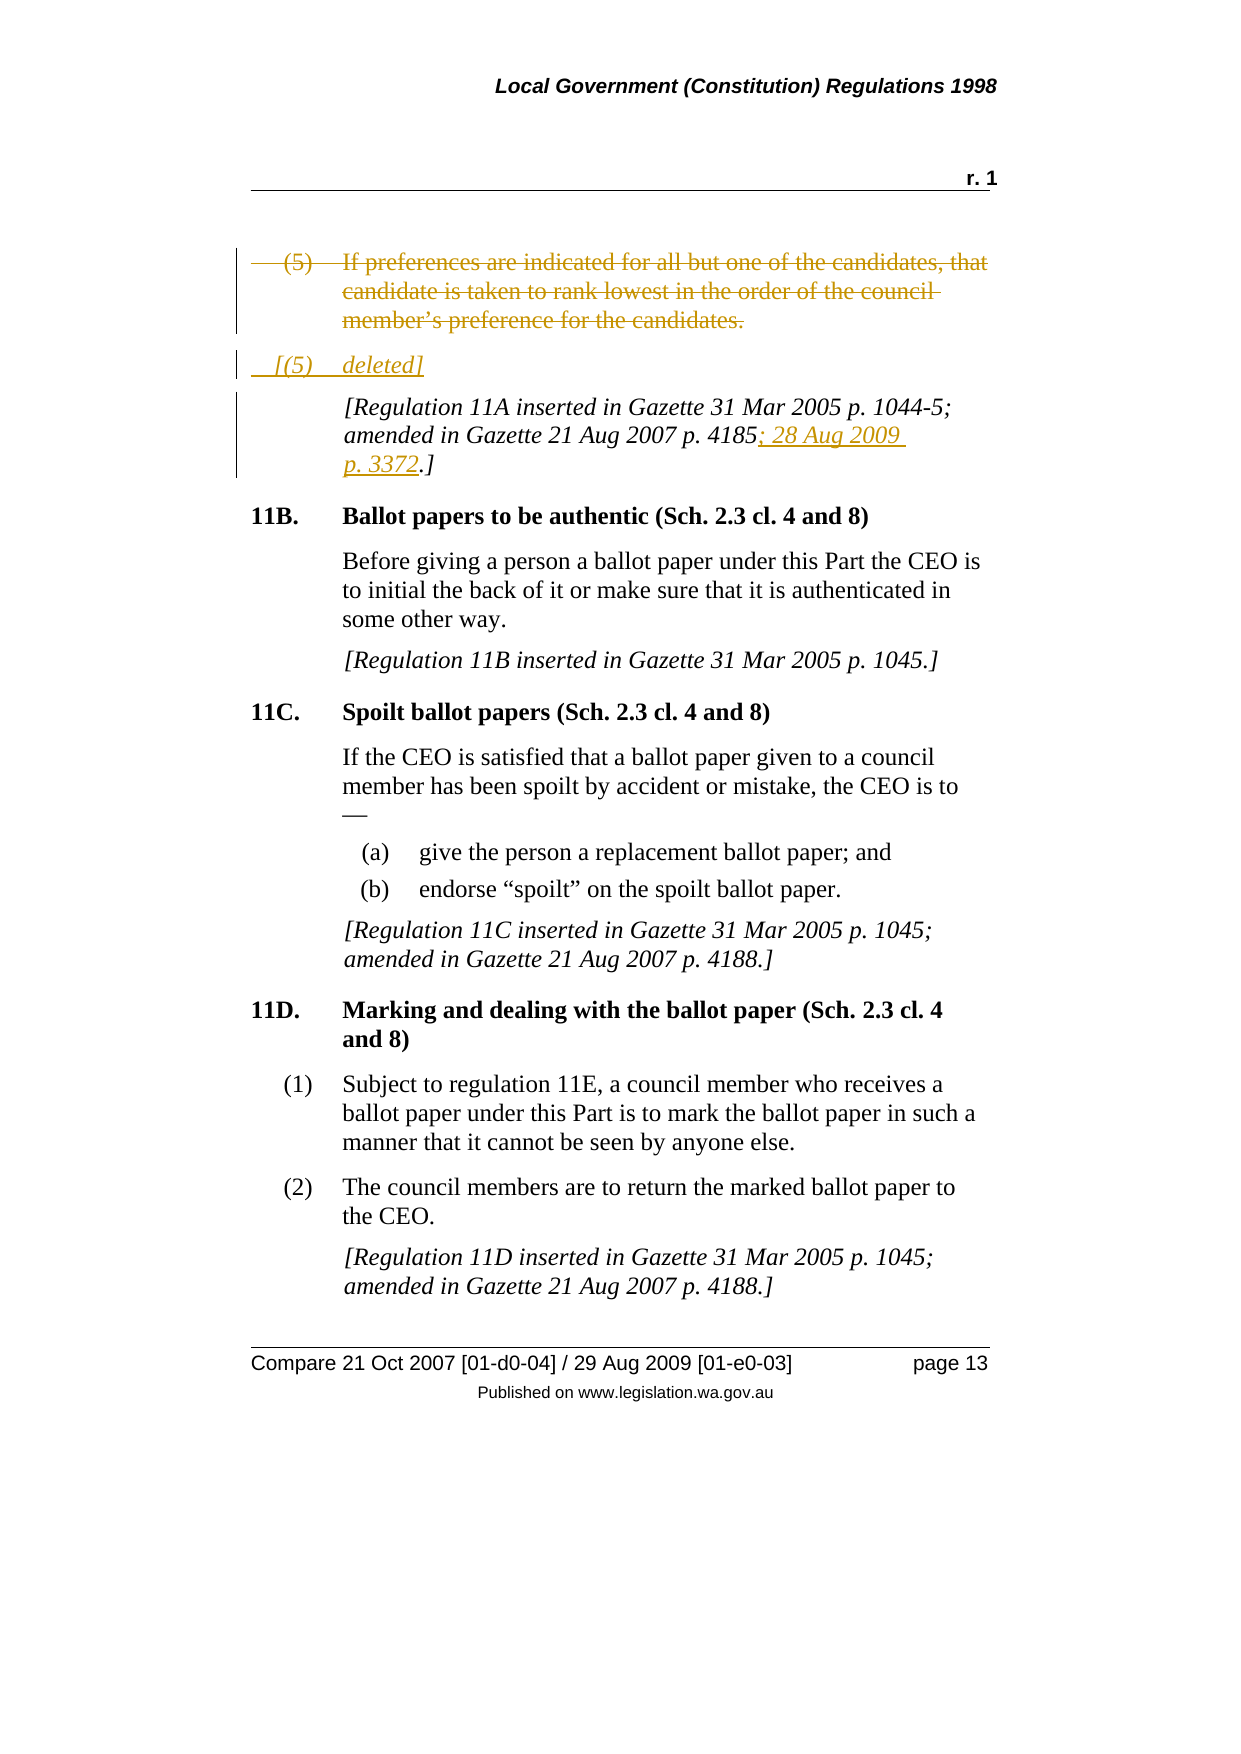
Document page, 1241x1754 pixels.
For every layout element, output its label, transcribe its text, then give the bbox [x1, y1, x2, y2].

text Before giving a person a ballot paper under this Part the CEO is to initial the back of it or make sure that it is authenticated in some other way. [251, 546, 990, 632]
text [Regulation 11A inserted in Gazette 31 Mar 2005 p. 1044-5; amended in Gazette 21 Aug 2007 p. 4185.] [251, 392, 990, 478]
text [Regulation 11B inserted in Gazette 31 Mar 2005 p. 1045.] [251, 645, 990, 674]
text If the CEO is satisfied that a ballot paper given to a council member has been spoilt by accident or mistake, the CEO is to — [251, 742, 990, 828]
subtitle 11B. Ballot papers to be authentic (Sch. 2.3 cl. 4 and 8) [251, 501, 990, 529]
text [Regulation 11C inserted in Gazette 31 Mar 2005 p. 1045; amended in Gazette 21 Aug 2007 p. 4188.] [251, 915, 990, 972]
text (b) endorse “spoilt” on the spoilt ballot paper. [251, 874, 990, 902]
text [Regulation 11D inserted in Gazette 31 Mar 2005 p. 1045; amended in Gazette 21 Aug 2007 p. 4188.] [251, 1242, 990, 1300]
subtitle 11C. Spoilt ballot papers (Sch. 2.3 cl. 4 and 8) [251, 697, 990, 725]
subtitle 11D. Marking and dealing with the ballot paper (Sch. 2.3 cl. 4 and 8) [251, 995, 990, 1053]
text (a) give the person a replacement ballot paper; and [251, 837, 990, 865]
text (2) The council members are to return the marked ballot paper to the CEO. [251, 1172, 990, 1230]
text (1) Subject to regulation 11E, a council member who receives a ballot paper under this Part is to mark the ballot paper in such a manner that it cannot be seen by anyone else. [251, 1069, 990, 1156]
